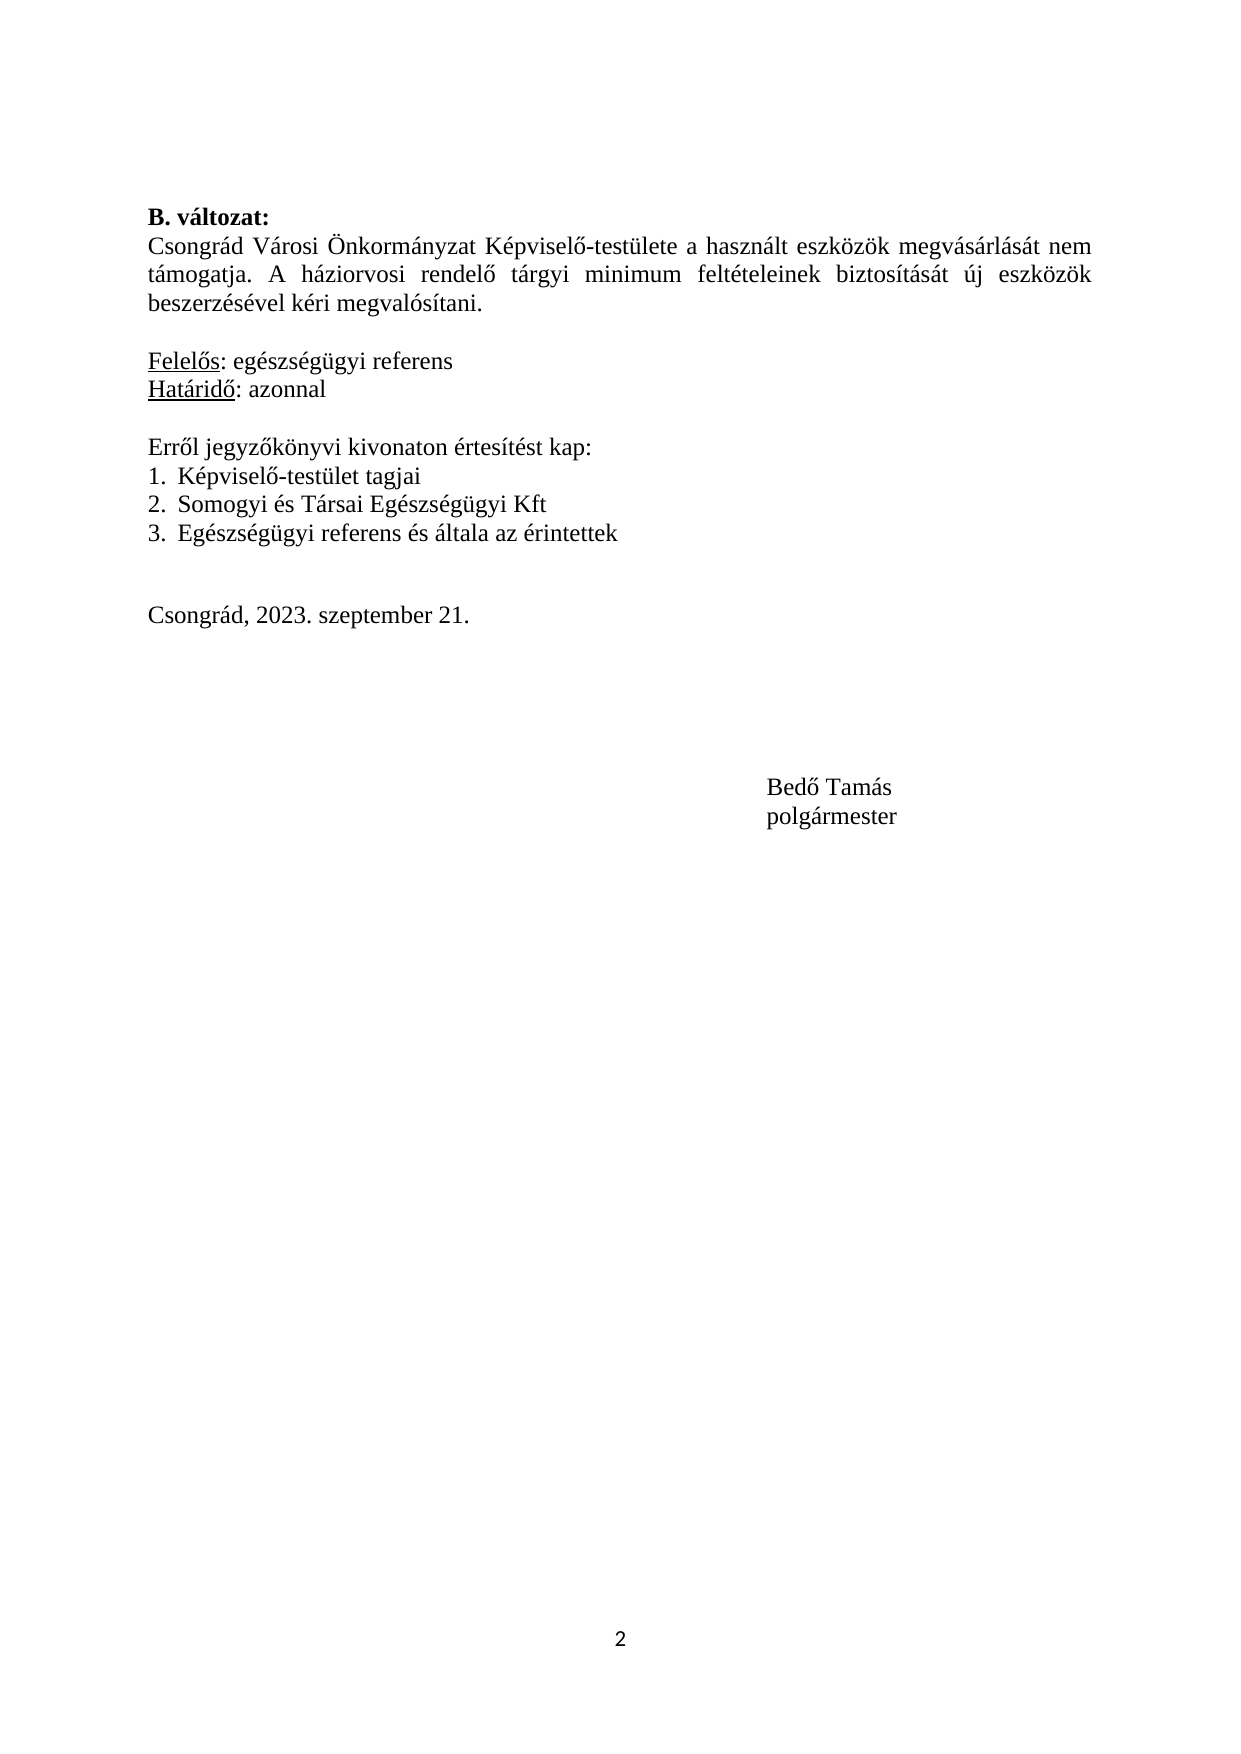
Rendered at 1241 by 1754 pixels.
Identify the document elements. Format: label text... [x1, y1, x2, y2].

text Erről jegyzőkönyvi kivonaton értesítést kap: [148, 432, 1093, 461]
list Somogyi és Társai Egészségügyi Kft [148, 489, 1093, 518]
text Csongrád, 2023. szeptember 21. [148, 600, 1093, 628]
text Felelős: egészségügyi referens [148, 346, 1093, 374]
text Határidő: azonnal [148, 374, 1093, 403]
list Képviselő-testület tagjai [148, 461, 1093, 489]
text Csongrád Városi Önkormányzat Képviselő-testülete a használt eszközök megvásárlását nem támogatja. A háziorvosi rendelő tárgyi minimum feltételeinek biztosítását új eszközök beszerzésével kéri megvalósítani. [148, 231, 1093, 317]
text B. változat: [148, 202, 1093, 231]
text polgármester [443, 801, 1093, 830]
list Egészségügyi referens és általa az érintettek [148, 518, 1093, 547]
text Bedő Tamás [443, 772, 1093, 801]
